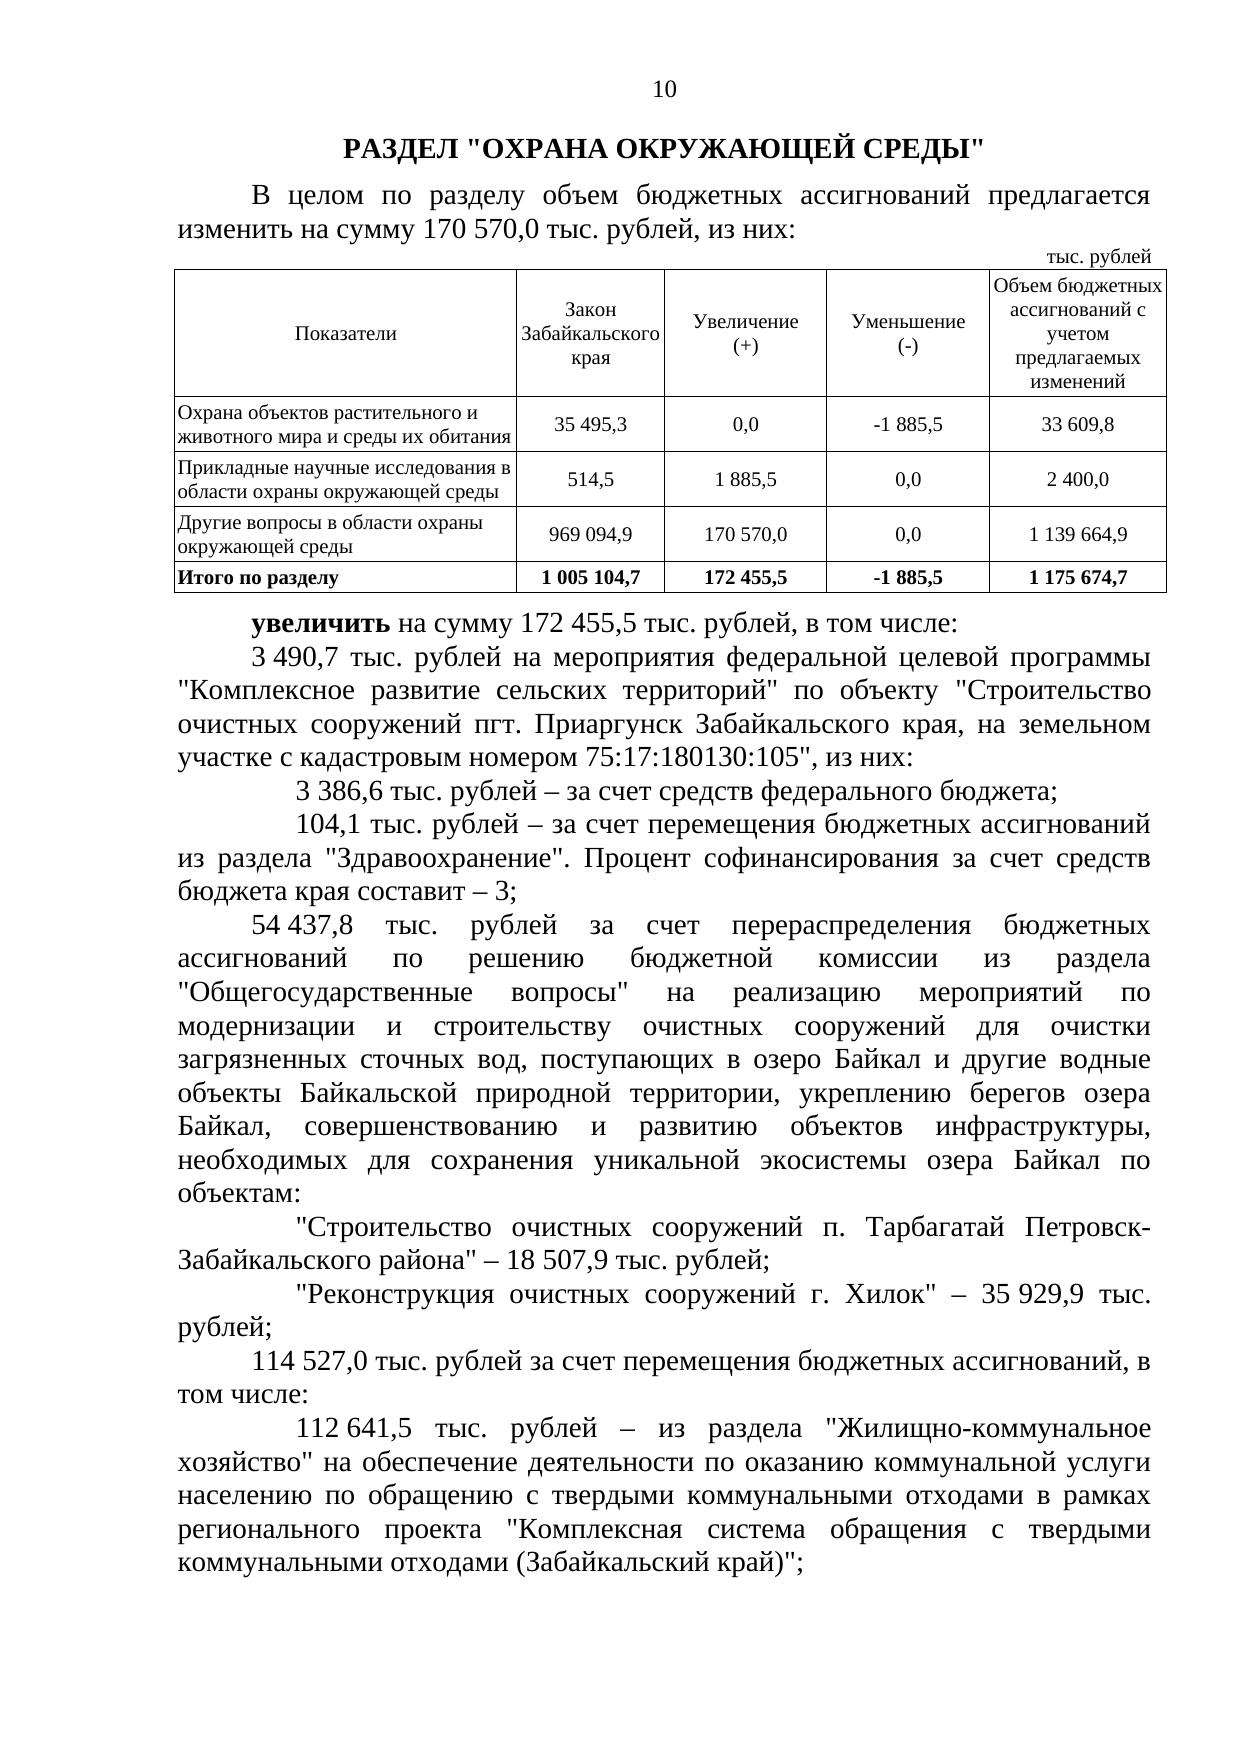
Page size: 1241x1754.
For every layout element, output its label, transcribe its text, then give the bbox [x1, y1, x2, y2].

table_cell 1 005 104,7 [517, 562, 664, 592]
table_cell 2 400,0 [990, 452, 1166, 506]
table_cell 1 885,5 [665, 452, 826, 506]
text увеличить на сумму 172 455,5 тыс. рублей, в том числе: [177, 605, 1152, 639]
table_header Закон Забайкальского края [517, 270, 664, 396]
text "Строительство очистных сооружений п. Тарбагатай Петровск-Забайкальского района" – 18 507,9 тыс. рублей; [177, 1209, 1152, 1276]
table_cell 170 570,0 [665, 507, 826, 561]
table_cell Итого по разделу [175, 562, 516, 592]
table_cell 1 139 664,9 [990, 507, 1166, 561]
table_cell 514,5 [517, 452, 664, 506]
text "Реконструкция очистных сооружений г. Хилок" – 35 929,9 тыс. рублей; [177, 1276, 1152, 1343]
table_cell 172 455,5 [665, 562, 826, 592]
text 54 437,8 тыс. рублей за счет перераспределения бюджетных ассигнований по решению бюджетной комиссии из раздела "Общегосударственные вопросы" на реализацию мероприятий по модернизации и строительству очистных сооружений для очистки загрязненных сточных вод, поступающих в озеро Байкал и другие водные объекты Байкальской природной территории, укреплению берегов озера Байкал, совершенствованию и развитию объектов инфраструктуры, необходимых для сохранения уникальной экосистемы озера Байкал по объектам: [177, 907, 1152, 1209]
text 104,1 тыс. рублей – за счет перемещения бюджетных ассигнований из раздела "Здравоохранение". Процент софинансирования за счет средств бюджета края составит – 3; [177, 806, 1152, 907]
table_cell Другие вопросы в области охраны окружающей среды [175, 507, 516, 561]
text РАЗДЕЛ "ОХРАНА ОКРУЖАЮЩЕЙ СРЕДЫ" [177, 131, 1152, 165]
text тыс. рублей [177, 244, 1152, 268]
text В целом по разделу объем бюджетных ассигнований предлагается изменить на сумму 170 570,0 тыс. рублей, из них: [177, 177, 1152, 244]
text 112 641,5 тыс. рублей – из раздела "Жилищно-коммунальное хозяйство" на обеспечение деятельности по оказанию коммунальной услуги населению по обращению с твердыми коммунальными отходами в рамках регионального проекта "Комплексная система обращения с твердыми коммунальными отходами (Забайкальский край)"; [177, 1410, 1152, 1578]
table_header Объем бюджетных ассигнований с учетом предлагаемых изменений [990, 270, 1166, 396]
table_cell 0,0 [827, 452, 989, 506]
table_cell 1 175 674,7 [990, 562, 1166, 592]
text 3 386,6 тыс. рублей – за счет средств федерального бюджета; [177, 773, 1152, 806]
text 114 527,0 тыс. рублей за счет перемещения бюджетных ассигнований, в том числе: [177, 1343, 1152, 1410]
table_cell 0,0 [827, 507, 989, 561]
table_cell 33 609,8 [990, 397, 1166, 451]
table_cell -1 885,5 [827, 562, 989, 592]
table_cell 969 094,9 [517, 507, 664, 561]
table_cell Охрана объектов растительного и животного мира и среды их обитания [175, 397, 516, 451]
table_header Увеличение (+) [665, 270, 826, 396]
table_cell Прикладные научные исследования в области охраны окружающей среды [175, 452, 516, 506]
table_header Показатели [175, 270, 516, 396]
table_header Уменьшение (-) [827, 270, 989, 396]
text 3 490,7 тыс. рублей на мероприятия федеральной целевой программы "Комплексное развитие сельских территорий" по объекту "Строительство очистных сооружений пгт. Приаргунск Забайкальского края, на земельном участке с кадастровым номером 75:17:180130:105", из них: [177, 639, 1152, 773]
table_cell -1 885,5 [827, 397, 989, 451]
table_cell 0,0 [665, 397, 826, 451]
table_cell 35 495,3 [517, 397, 664, 451]
